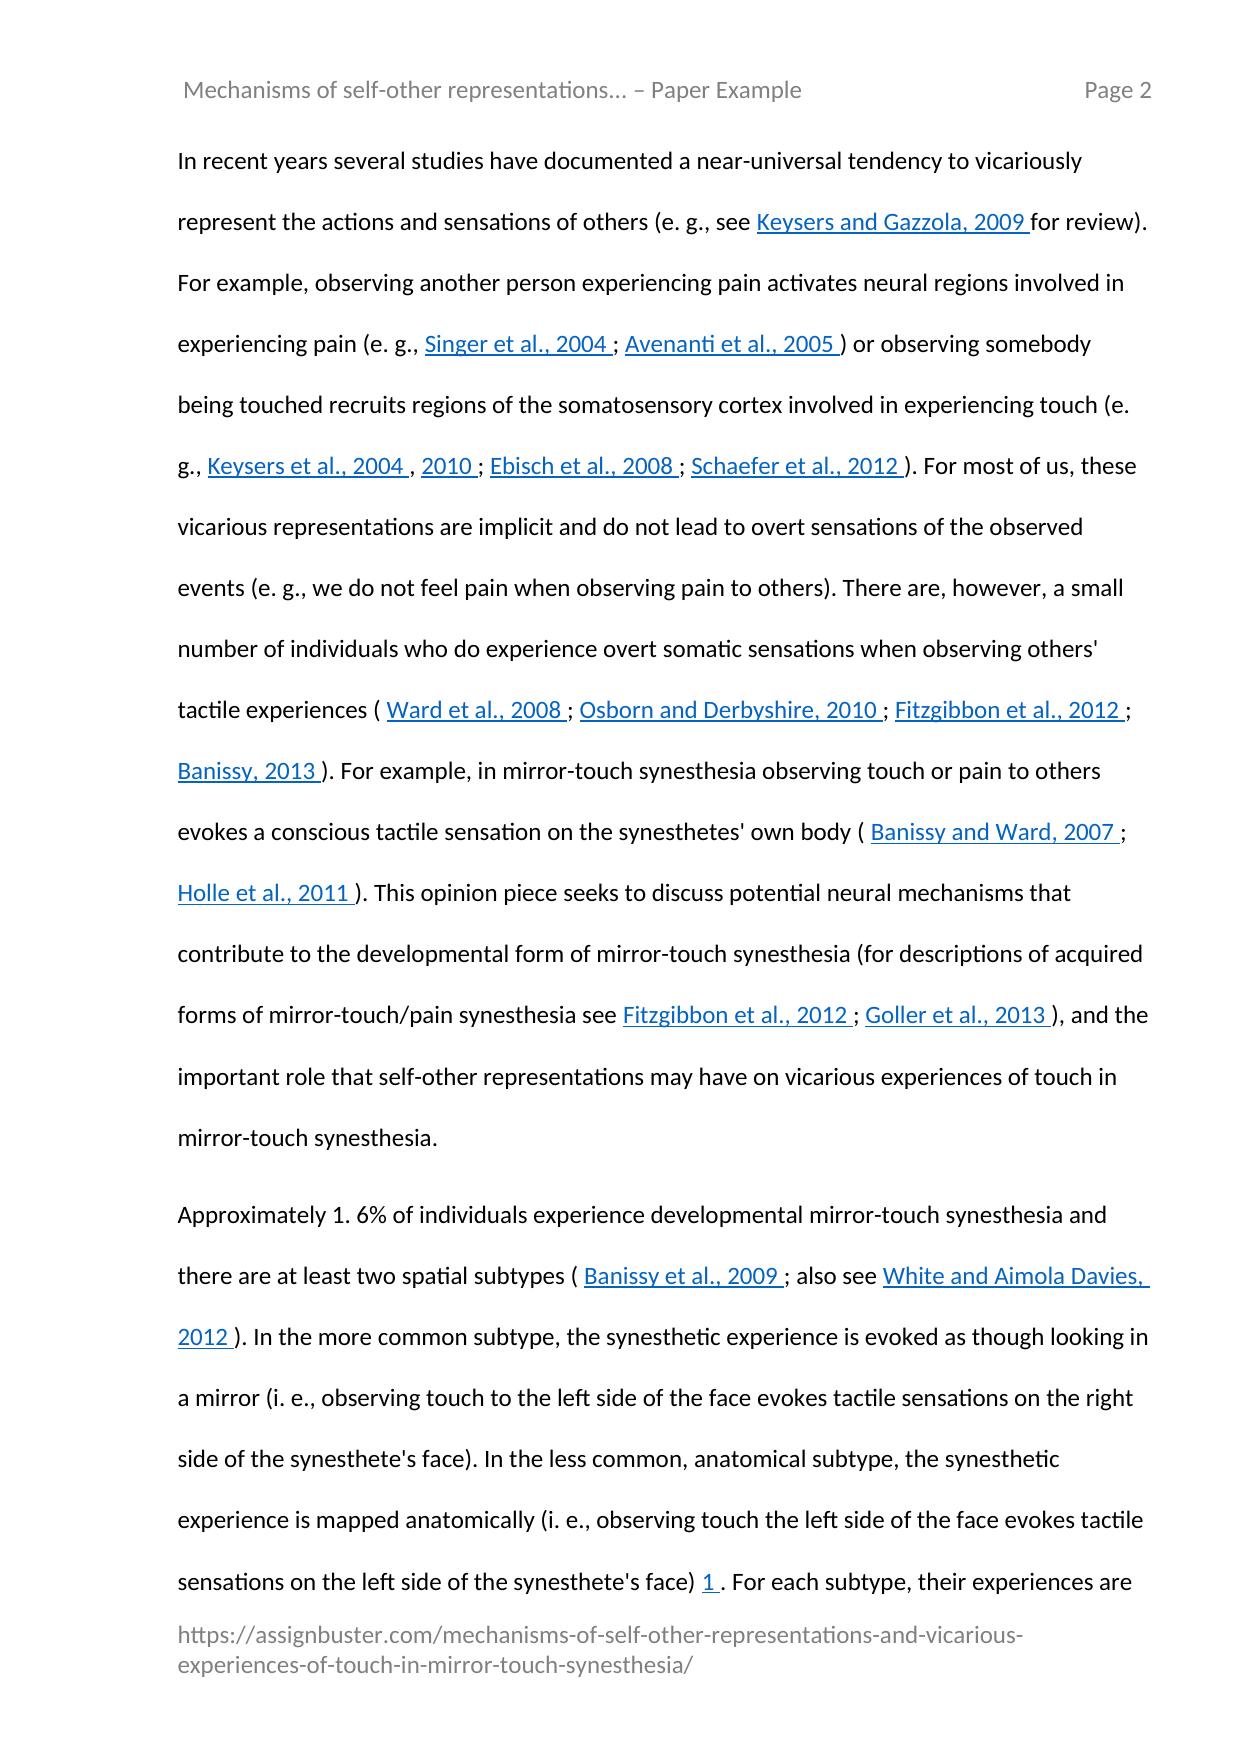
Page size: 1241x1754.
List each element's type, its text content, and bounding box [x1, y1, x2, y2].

text In recent years several studies have documented a near-universal tendency to vicariously represent the actions and sensations of others (e. g., see Keysers and Gazzola, 2009 for review). For example, observing another person experiencing pain activates neural regions involved in experiencing pain (e. g., Singer et al., 2004 ; Avenanti et al., 2005 ) or observing somebody being touched recruits regions of the somatosensory cortex involved in experiencing touch (e. g., Keysers et al., 2004 , 2010 ; Ebisch et al., 2008 ; Schaefer et al., 2012 ). For most of us, these vicarious representations are implicit and do not lead to overt sensations of the observed events (e. g., we do not feel pain when observing pain to others). There are, however, a small number of individuals who do experience overt somatic sensations when observing others' tactile experiences ( Ward et al., 2008 ; Osborn and Derbyshire, 2010 ; Fitzgibbon et al., 2012 ; Banissy, 2013 ). For example, in mirror-touch synesthesia observing touch or pain to others evokes a conscious tactile sensation on the synesthetes' own body ( Banissy and Ward, 2007 ; Holle et al., 2011 ). This opinion piece seeks to discuss potential neural mechanisms that contribute to the developmental form of mirror-touch synesthesia (for descriptions of acquired forms of mirror-touch/pain synesthesia see Fitzgibbon et al., 2012 ; Goller et al., 2013 ), and the important role that self-other representations may have on vicarious experiences of touch in mirror-touch synesthesia. [177, 145, 1152, 1152]
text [177, 1199, 1152, 1596]
